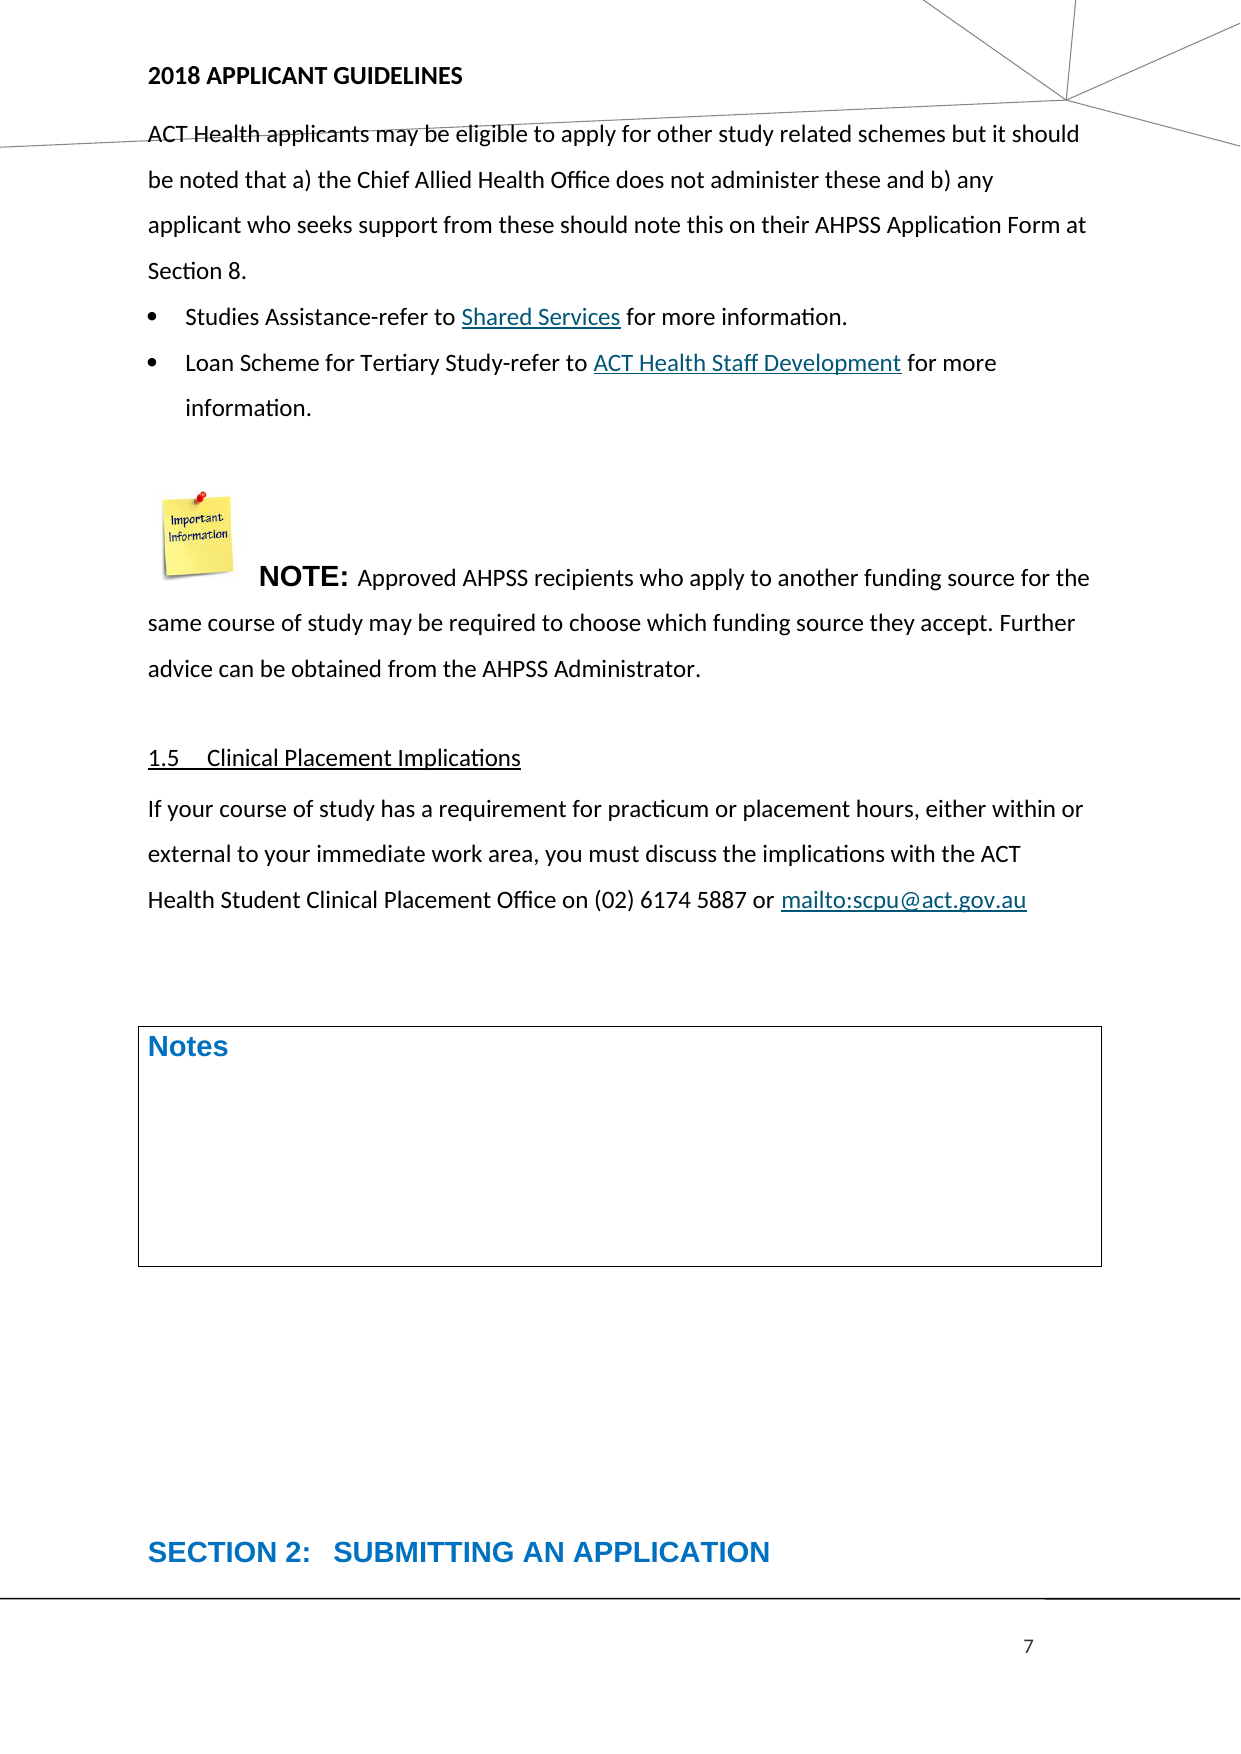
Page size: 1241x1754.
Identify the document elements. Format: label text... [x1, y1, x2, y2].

list Loan Scheme for Tertiary Study-refer to ACT Health Staff Development for more information. [148, 347, 1092, 423]
picture [147, 483, 248, 586]
text If your course of study has a requirement for practicum or placement hours, either within or external to your immediate work area, you must discuss the implications with the ACT Health Student Clinical Placement Office on (02) 6174 5887 or mailto:scpu@act.gov.au [148, 793, 1092, 915]
list SECTION 2: SUBMITTING AN APPLICATION [148, 1535, 1092, 1569]
list Notes [139, 1027, 1101, 1063]
list NOTE: Approved AHPSS recipients who apply to another funding source for the same course of study may be required to choose which funding source they accept. Further advice can be obtained from the AHPSS Administrator. [148, 484, 1092, 684]
list Studies Assistance-refer to Shared Services for more information. [148, 301, 1092, 332]
text 1.5 Clinical Placement Implications [148, 746, 1092, 772]
text ACT Health applicants may be eligible to apply for other study related schemes but it should be noted that a) the Chief Allied Health Office does not administer these and b) any applicant who seeks support from these should note this on their AHPSS Application Form at Section 8. [148, 118, 1092, 286]
